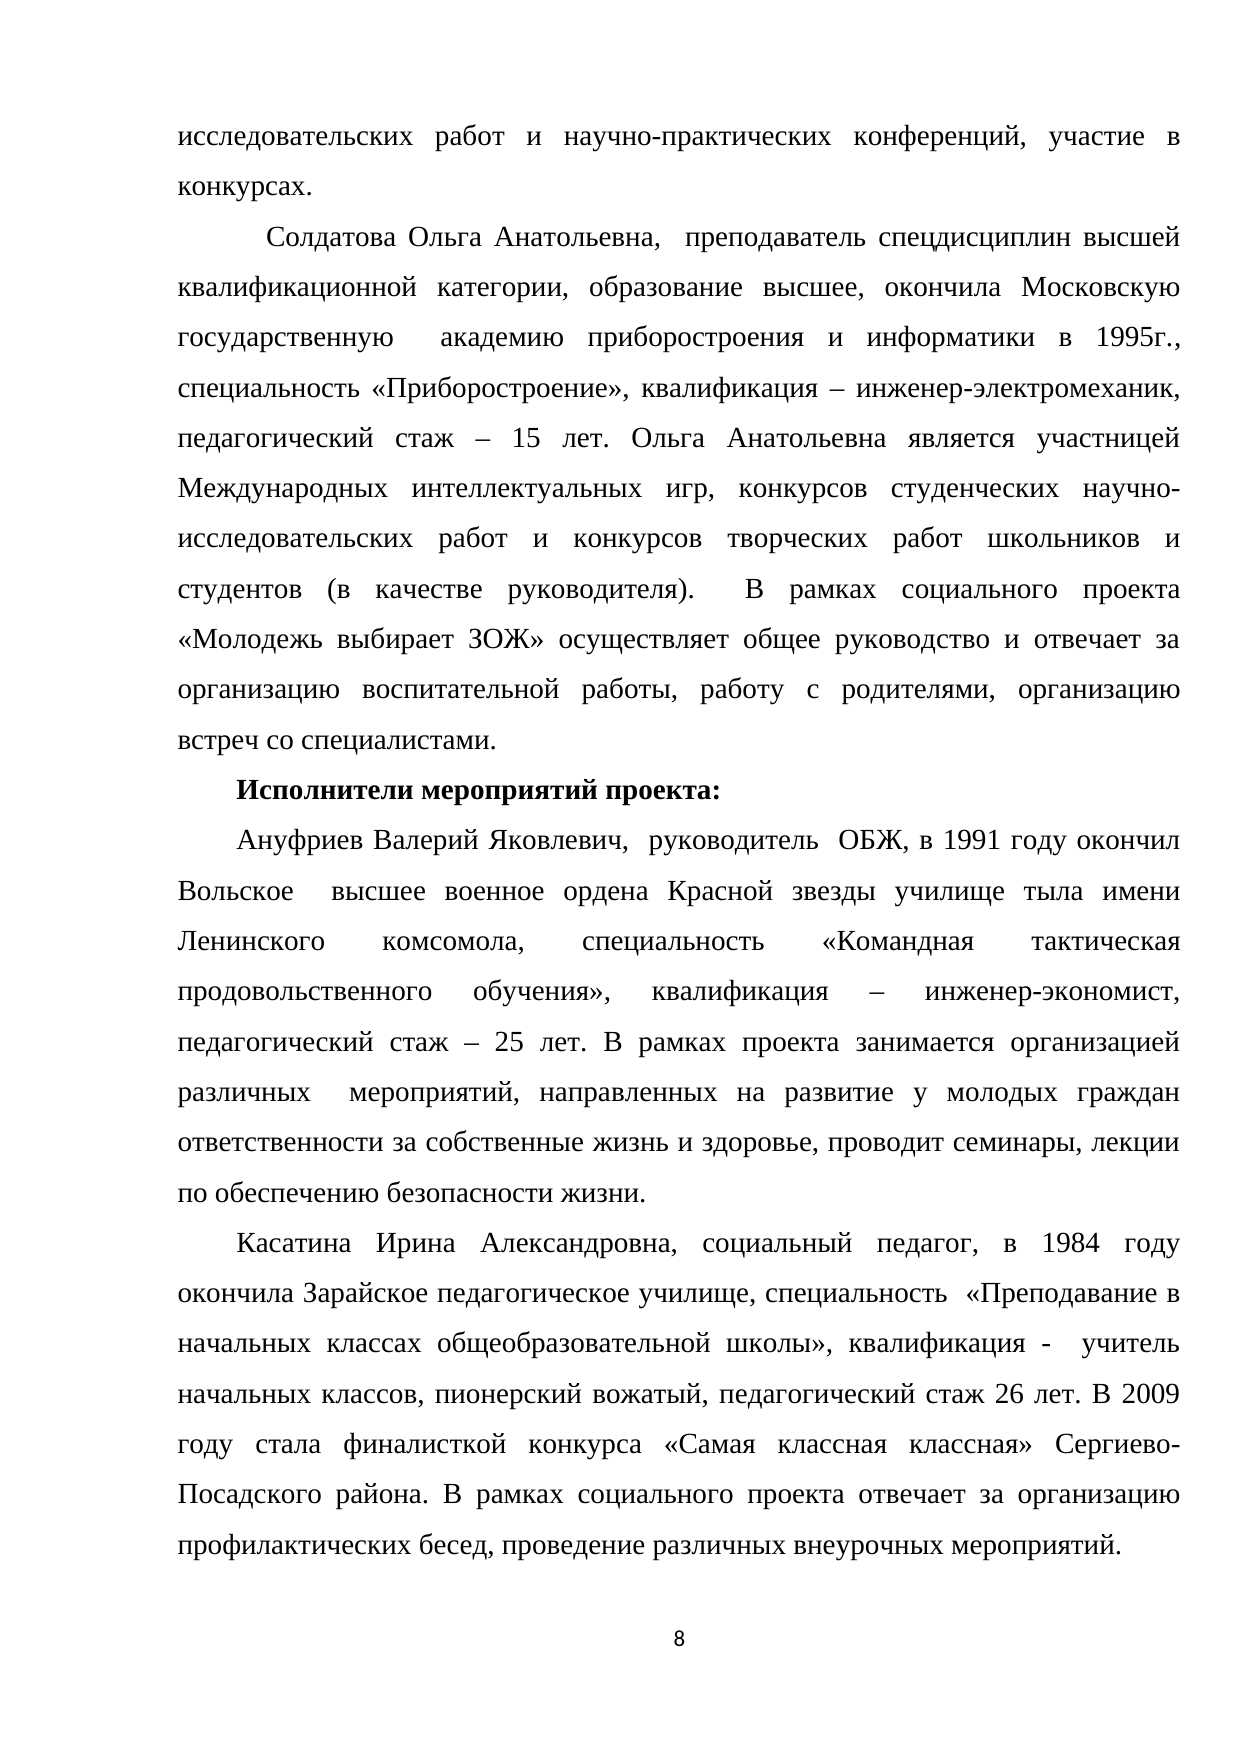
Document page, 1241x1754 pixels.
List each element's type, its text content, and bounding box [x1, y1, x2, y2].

text Ануфриев Валерий Яковлевич, руководитель ОБЖ, в 1991 году окончил Вольское высшее военное ордена Красной звезды училище тыла имени Ленинского комсомола, специальность «Командная тактическая продовольственного обучения», квалификация – инженер-экономист, педагогический стаж – 25 лет. В рамках проекта занимается организацией различных мероприятий, направленных на развитие у молодых граждан ответственности за собственные жизнь и здоровье, проводит семинары, лекции по обеспечению безопасности жизни. [177, 822, 1181, 1208]
text Касатина Ирина Александровна, социальный педагог, в 1984 году окончила Зарайское педагогическое училище, специальность «Преподавание в начальных классах общеобразовательной школы», квалификация - учитель начальных классов, пионерский вожатый, педагогический стаж 26 лет. В 2009 году стала финалисткой конкурса «Самая классная классная» Сергиево-Посадского района. В рамках социального проекта отвечает за организацию профилактических бесед, проведение различных внеурочных мероприятий. [177, 1225, 1181, 1560]
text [177, 118, 1181, 202]
text Солдатова Ольга Анатольевна, преподаватель спецдисциплин высшей квалификационной категории, образование высшее, окончила Московскую государственную академию приборостроения и информатики в 1995г., специальность «Приборостроение», квалификация – инженер-электромеханик, педагогический стаж – 15 лет. Ольга Анатольевна является участницей Международных интеллектуальных игр, конкурсов студенческих научно-исследовательских работ и конкурсов творческих работ школьников и студентов (в качестве руководителя). В рамках социального проекта «Молодежь выбирает ЗОЖ» осуществляет общее руководство и отвечает за организацию воспитательной работы, работу с родителями, организацию встреч со специалистами. [177, 219, 1181, 755]
text Исполнители мероприятий проекта: [177, 772, 1181, 806]
